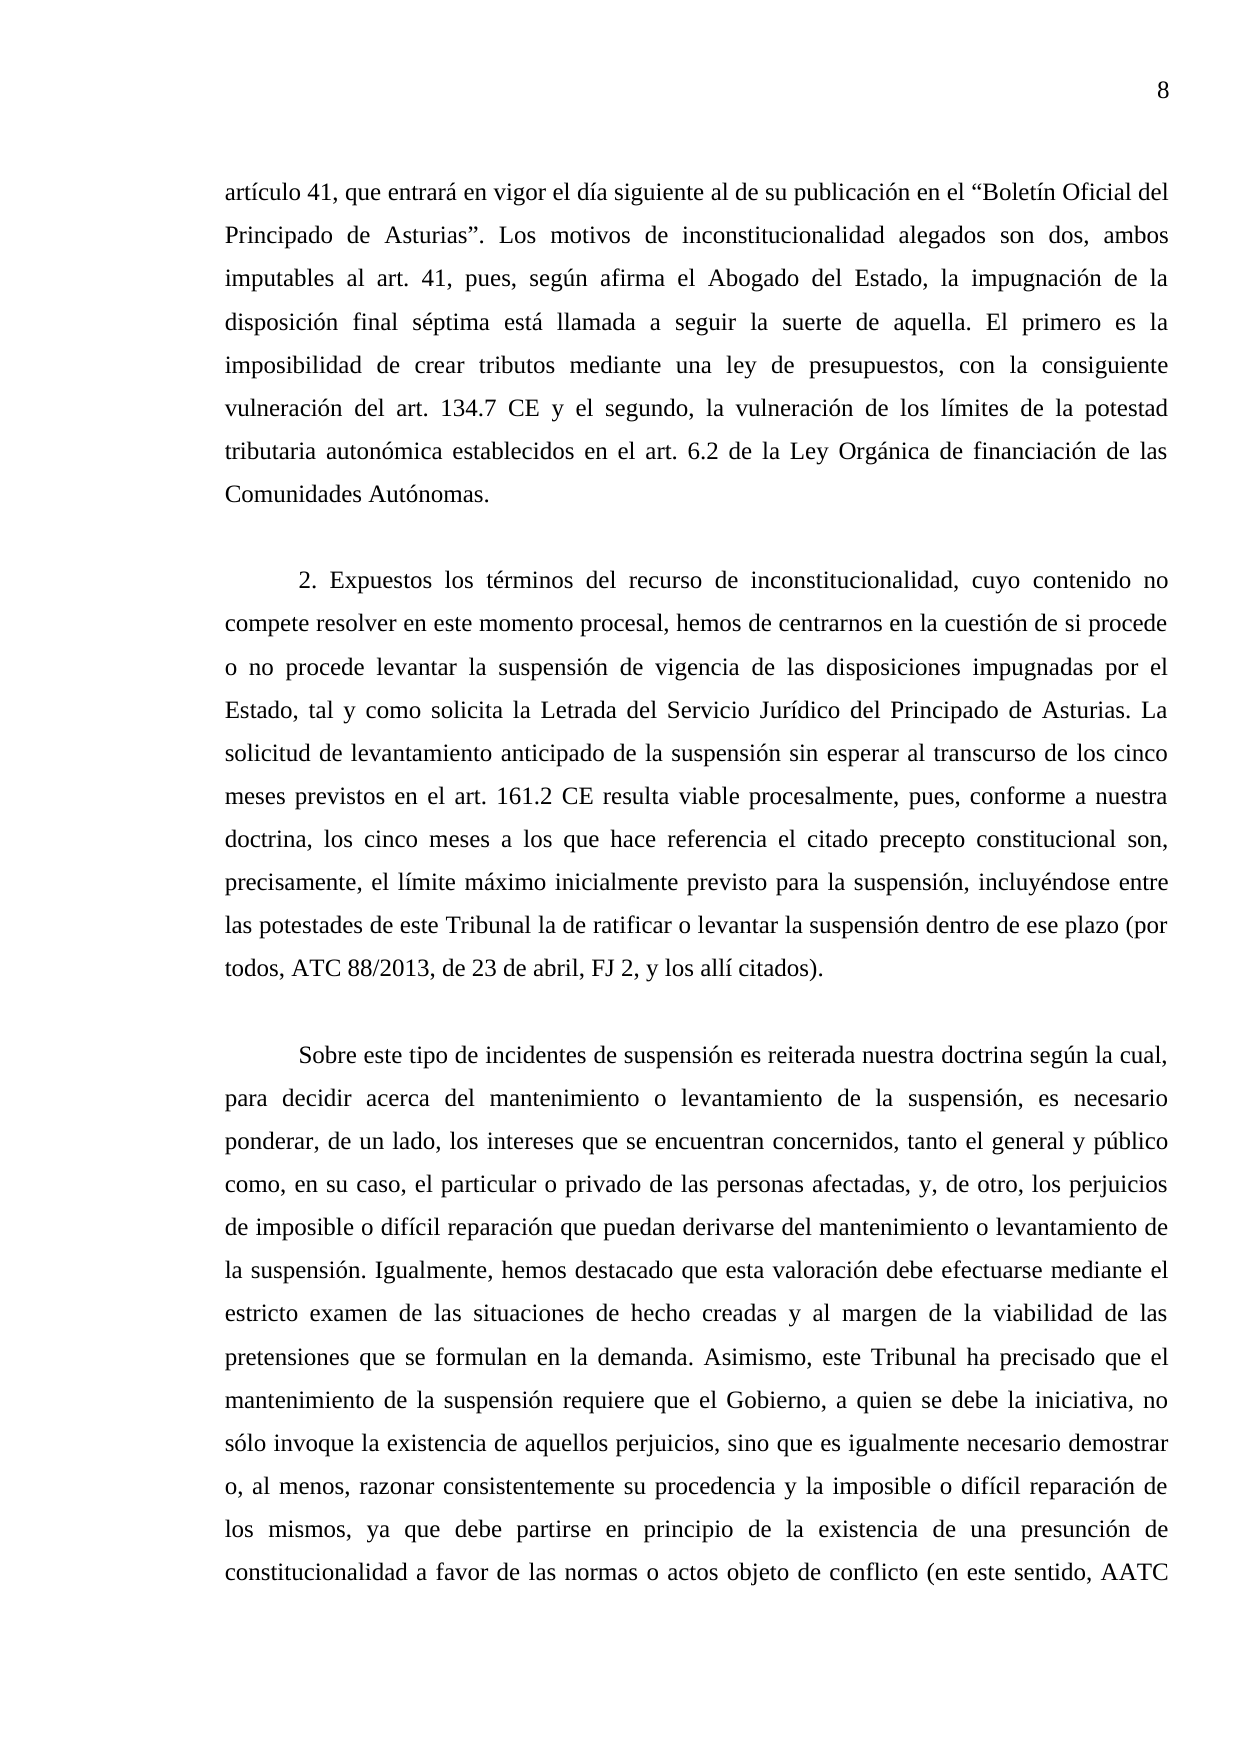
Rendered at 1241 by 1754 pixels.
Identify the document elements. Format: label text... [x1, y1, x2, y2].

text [224, 1040, 1169, 1586]
text 2. Expuestos los términos del recurso de inconstitucionalidad, cuyo contenido no compete resolver en este momento procesal, hemos de centrarnos en la cuestión de si procede o no procede levantar la suspensión de vigencia de las disposiciones impugnadas por el Estado, tal y como solicita la Letrada del Servicio Jurídico del Principado de Asturias. La solicitud de levantamiento anticipado de la suspensión sin esperar al transcurso de los cinco meses previstos en el art. 161.2 CE resulta viable procesalmente, pues, conforme a nuestra doctrina, los cinco meses a los que hace referencia el citado precepto constitucional son, precisamente, el límite máximo inicialmente previsto para la suspensión, incluyéndose entre las potestades de este Tribunal la de ratificar o levantar la suspensión dentro de ese plazo (por todos, ATC 88/2013, de 23 de abril, FJ 2, y los allí citados). [224, 565, 1169, 982]
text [224, 177, 1169, 508]
